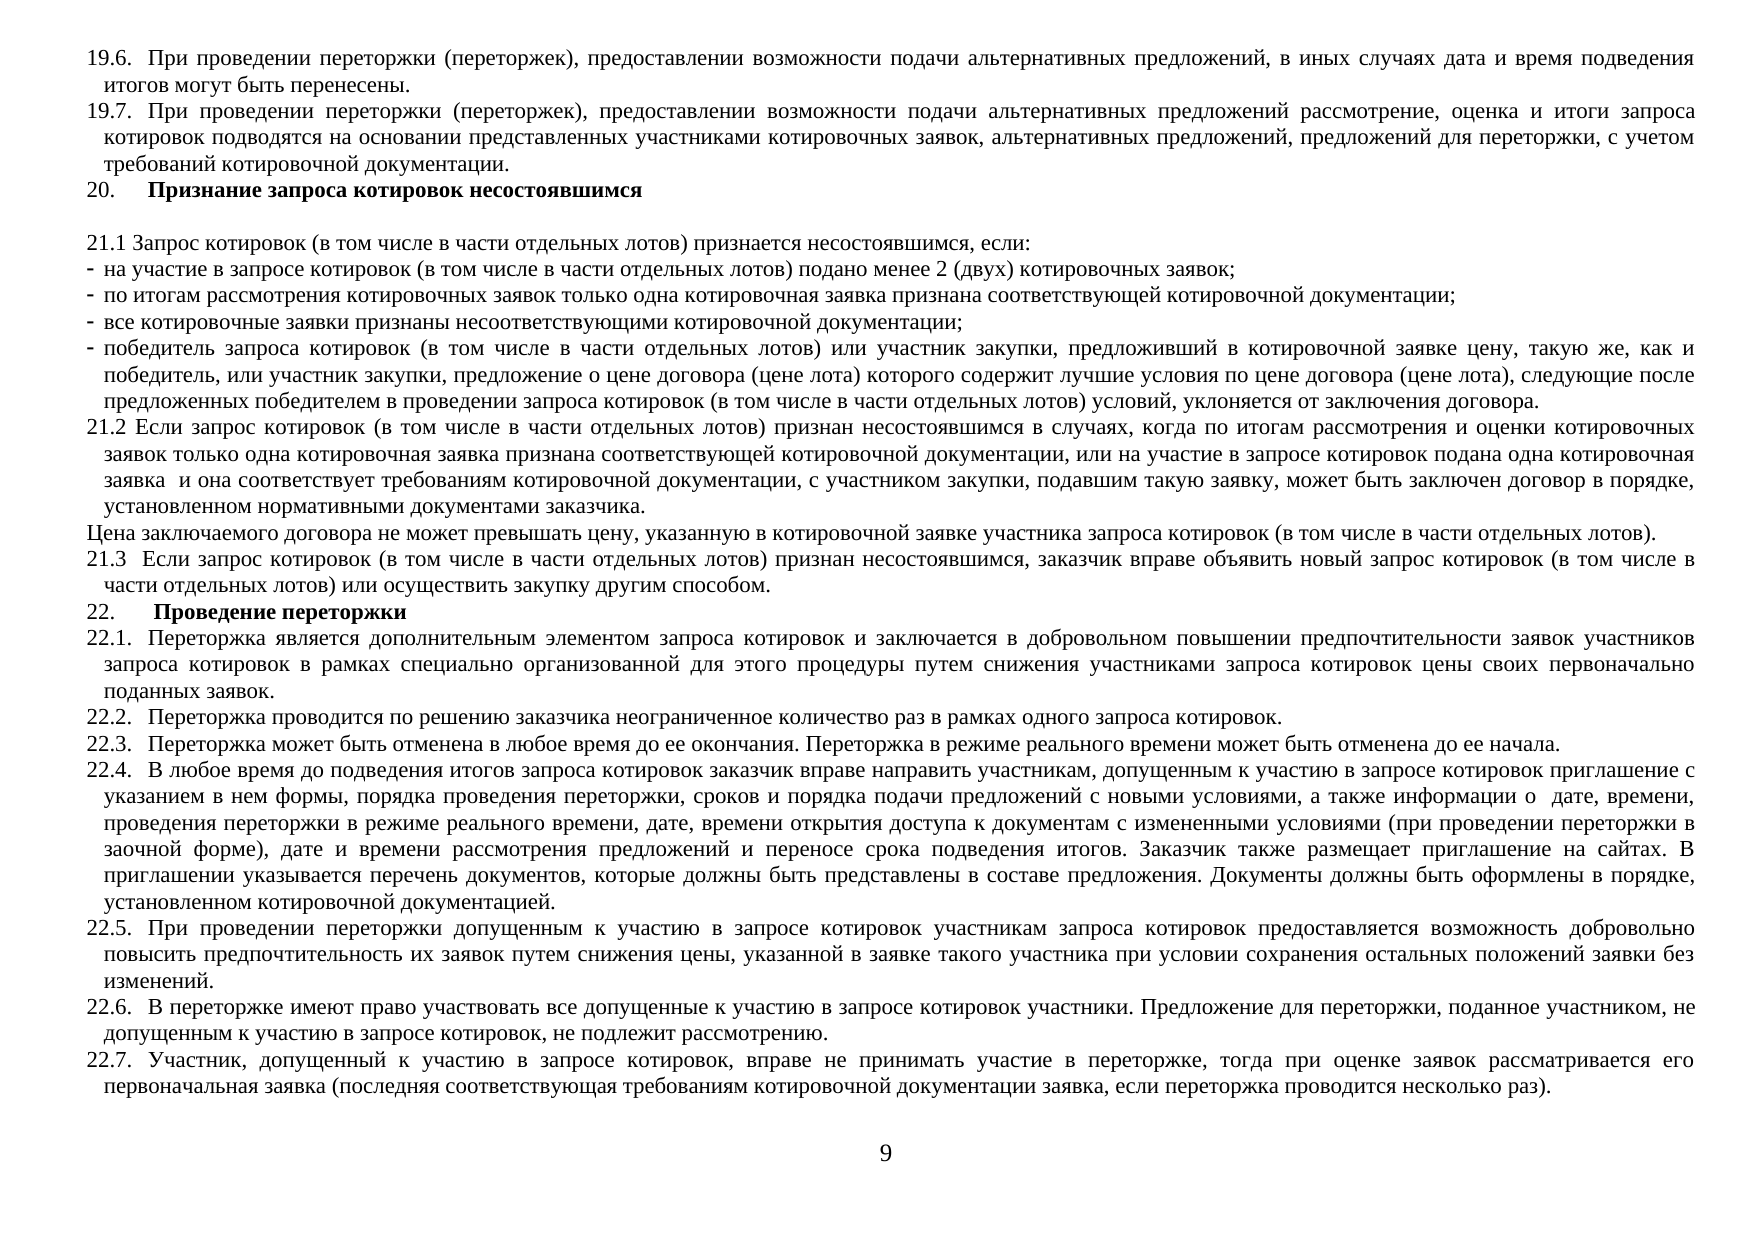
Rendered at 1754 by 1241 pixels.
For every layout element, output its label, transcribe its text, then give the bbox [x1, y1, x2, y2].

list Переторжка является дополнительным элементом запроса котировок и заключается в добровольном повышении предпочтительности заявок участников запроса котировок в рамках специально организованной для этого процедуры путем снижения участниками запроса котировок цены своих первоначально поданных заявок. [86, 624, 1698, 703]
list на участие в запросе котировок (в том числе в части отдельных лотов) подано менее 2 (двух) котировочных заявок; [86, 255, 1698, 282]
list Переторжка проводится по решению заказчика неограниченное количество раз в рамках одного запроса котировок. [86, 703, 1698, 729]
list Признание запроса котировок несостоявшимся [86, 176, 1698, 202]
text 21.2 Если запрос котировок (в том числе в части отдельных лотов) признан несостоявшимся в случаях, когда по итогам рассмотрения и оценки котировочных заявок только одна котировочная заявка признана соответствующей котировочной документации, или на участие в запросе котировок подана одна котировочная заявка и она соответствует требованиям котировочной документации, с участником закупки, подавшим такую заявку, может быть заключен договор в порядке, установленном нормативными документами заказчика. [86, 413, 1698, 519]
list Проведение переторжки [86, 598, 1698, 624]
text 21.3 Если запрос котировок (в том числе в части отдельных лотов) признан несостоявшимся, заказчик вправе объявить новый запрос котировок (в том числе в части отдельных лотов) или осуществить закупку другим способом. [86, 545, 1698, 598]
list При проведении переторжки (переторжек), предоставлении возможности подачи альтернативных предложений, в иных случаях дата и время подведения итогов могут быть перенесены. [86, 44, 1698, 97]
list Переторжка может быть отменена в любое время до ее окончания. Переторжка в режиме реального времени может быть отменена до ее начала. [86, 729, 1698, 756]
list Участник, допущенный к участию в запросе котировок, вправе не принимать участие в переторжке, тогда при оценке заявок рассматривается его первоначальная заявка (последняя соответствующая требованиям котировочной документации заявка, если переторжка проводится несколько раз). [86, 1046, 1698, 1098]
text 21.1 Запрос котировок (в том числе в части отдельных лотов) признается несостоявшимся, если: [86, 229, 1698, 255]
list При проведении переторжки допущенным к участию в запросе котировок участникам запроса котировок предоставляется возможность добровольно повысить предпочтительность их заявок путем снижения цены, указанной в заявке такого участника при условии сохранения остальных положений заявки без изменений. [86, 914, 1698, 993]
text Цена заключаемого договора не может превышать цену, указанную в котировочной заявке участника запроса котировок (в том числе в части отдельных лотов). [86, 519, 1698, 545]
list В переторжке имеют право участвовать все допущенные к участию в запросе котировок участники. Предложение для переторжки, поданное участником, не допущенным к участию в запросе котировок, не подлежит рассмотрению. [86, 993, 1698, 1046]
list победитель запроса котировок (в том числе в части отдельных лотов) или участник закупки, предложивший в котировочной заявке цену, такую же, как и победитель, или участник закупки, предложение о цене договора (цене лота) которого содержит лучшие условия по цене договора (цене лота), следующие после предложенных победителем в проведении запроса котировок (в том числе в части отдельных лотов) условий, уклоняется от заключения договора. [86, 334, 1698, 413]
list все котировочные заявки признаны несоответствующими котировочной документации; [86, 308, 1698, 334]
list В любое время до подведения итогов запроса котировок заказчик вправе направить участникам, допущенным к участию в запросе котировок приглашение с указанием в нем формы, порядка проведения переторжки, сроков и порядка подачи предложений с новыми условиями, а также информации о дате, времени, проведения переторжки в режиме реального времени, дате, времени открытия доступа к документам с измененными условиями (при проведении переторжки в заочной форме), дате и времени рассмотрения предложений и переносе срока подведения итогов. Заказчик также размещает приглашение на сайтах. В приглашении указывается перечень документов, которые должны быть представлены в составе предложения. Документы должны быть оформлены в порядке, установленном котировочной документацией. [86, 756, 1698, 914]
list При проведении переторжки (переторжек), предоставлении возможности подачи альтернативных предложений рассмотрение, оценка и итоги запроса котировок подводятся на основании представленных участниками котировочных заявок, альтернативных предложений, предложений для переторжки, с учетом требований котировочной документации. [86, 97, 1698, 176]
list по итогам рассмотрения котировочных заявок только одна котировочная заявка признана соответствующей котировочной документации; [86, 282, 1698, 308]
